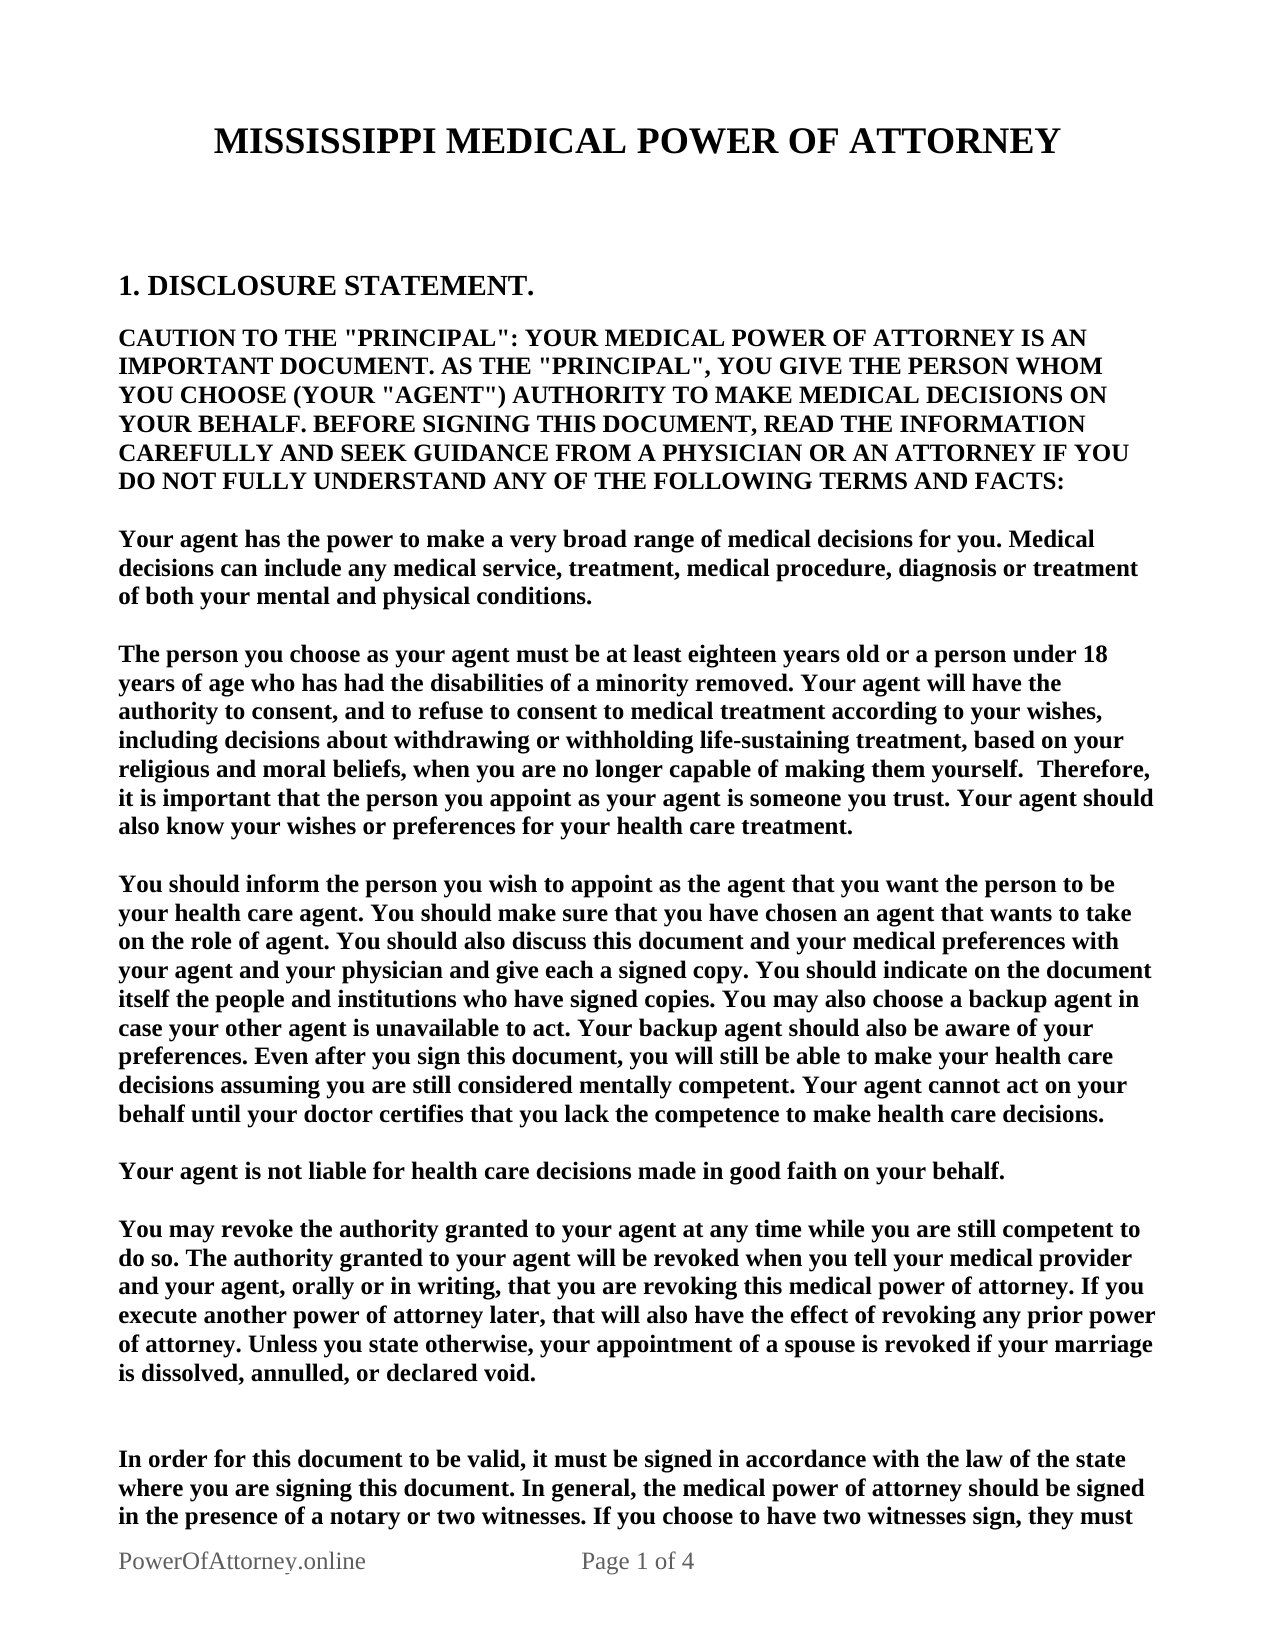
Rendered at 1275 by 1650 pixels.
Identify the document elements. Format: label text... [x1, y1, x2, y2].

text mississippi MEDICAL POWER OF ATTORNEY [118, 118, 1157, 161]
text You may revoke the authority granted to your agent at any time while you are still competent to do so. The authority granted to your agent will be revoked when you tell your medical provider and your agent, orally or in writing, that you are revoking this medical power of attorney. If you execute another power of attorney later, that will also have the effect of revoking any prior power of attorney. Unless you state otherwise, your appointment of a spouse is revoked if your marriage is dissolved, annulled, or declared void. [118, 1214, 1157, 1386]
text 1. DISCLOSURE STATEMENT. [118, 268, 1157, 302]
text You should inform the person you wish to appoint as the agent that you want the person to be your health care agent. You should make sure that you have chosen an agent that wants to take on the role of agent. You should also discuss this document and your medical preferences with your agent and your physician and give each a signed copy. You should indicate on the document itself the people and institutions who have signed copies. You may also choose a backup agent in case your other agent is unavailable to act. Your backup agent should also be aware of your preferences. Even after you sign this document, you will still be able to make your health care decisions assuming you are still considered mentally competent. Your agent cannot act on your behalf until your doctor certifies that you lack the competence to make health care decisions. [118, 869, 1157, 1128]
text The person you choose as your agent must be at least eighteen years old or a person under 18 years of age who has had the disabilities of a minority removed. Your agent will have the authority to consent, and to refuse to consent to medical treatment according to your wishes, including decisions about withdrawing or withholding life-sustaining treatment, based on your religious and moral beliefs, when you are no longer capable of making them yourself. Therefore, it is important that the person you appoint as your agent is someone you trust. Your agent should also know your wishes or preferences for your health care treatment. [118, 639, 1157, 840]
text Your agent is not liable for health care decisions made in good faith on your behalf. [118, 1156, 1157, 1185]
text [118, 1444, 1157, 1530]
text Your agent has the power to make a very broad range of medical decisions for you. Medical decisions can include any medical service, treatment, medical procedure, diagnosis or treatment of both your mental and physical conditions. [118, 524, 1157, 610]
text CAUTION TO THE "PRINCIPAL": YOUR MEDICAL POWER OF ATTORNEY IS AN IMPORTANT DOCUMENT. AS THE "PRINCIPAL", YOU GIVE THE PERSON WHOM YOU CHOOSE (YOUR "AGENT") AUTHORITY TO MAKE MEDICAL DECISIONS ON YOUR BEHALF. BEFORE SIGNING THIS DOCUMENT, READ THE INFORMATION CAREFULLY AND SEEK GUIDANCE FROM A PHYSICIAN OR AN ATTORNEY IF YOU DO NOT FULLY UNDERSTAND ANY OF THE FOLLOWING TERMS AND FACTS: [118, 323, 1157, 495]
